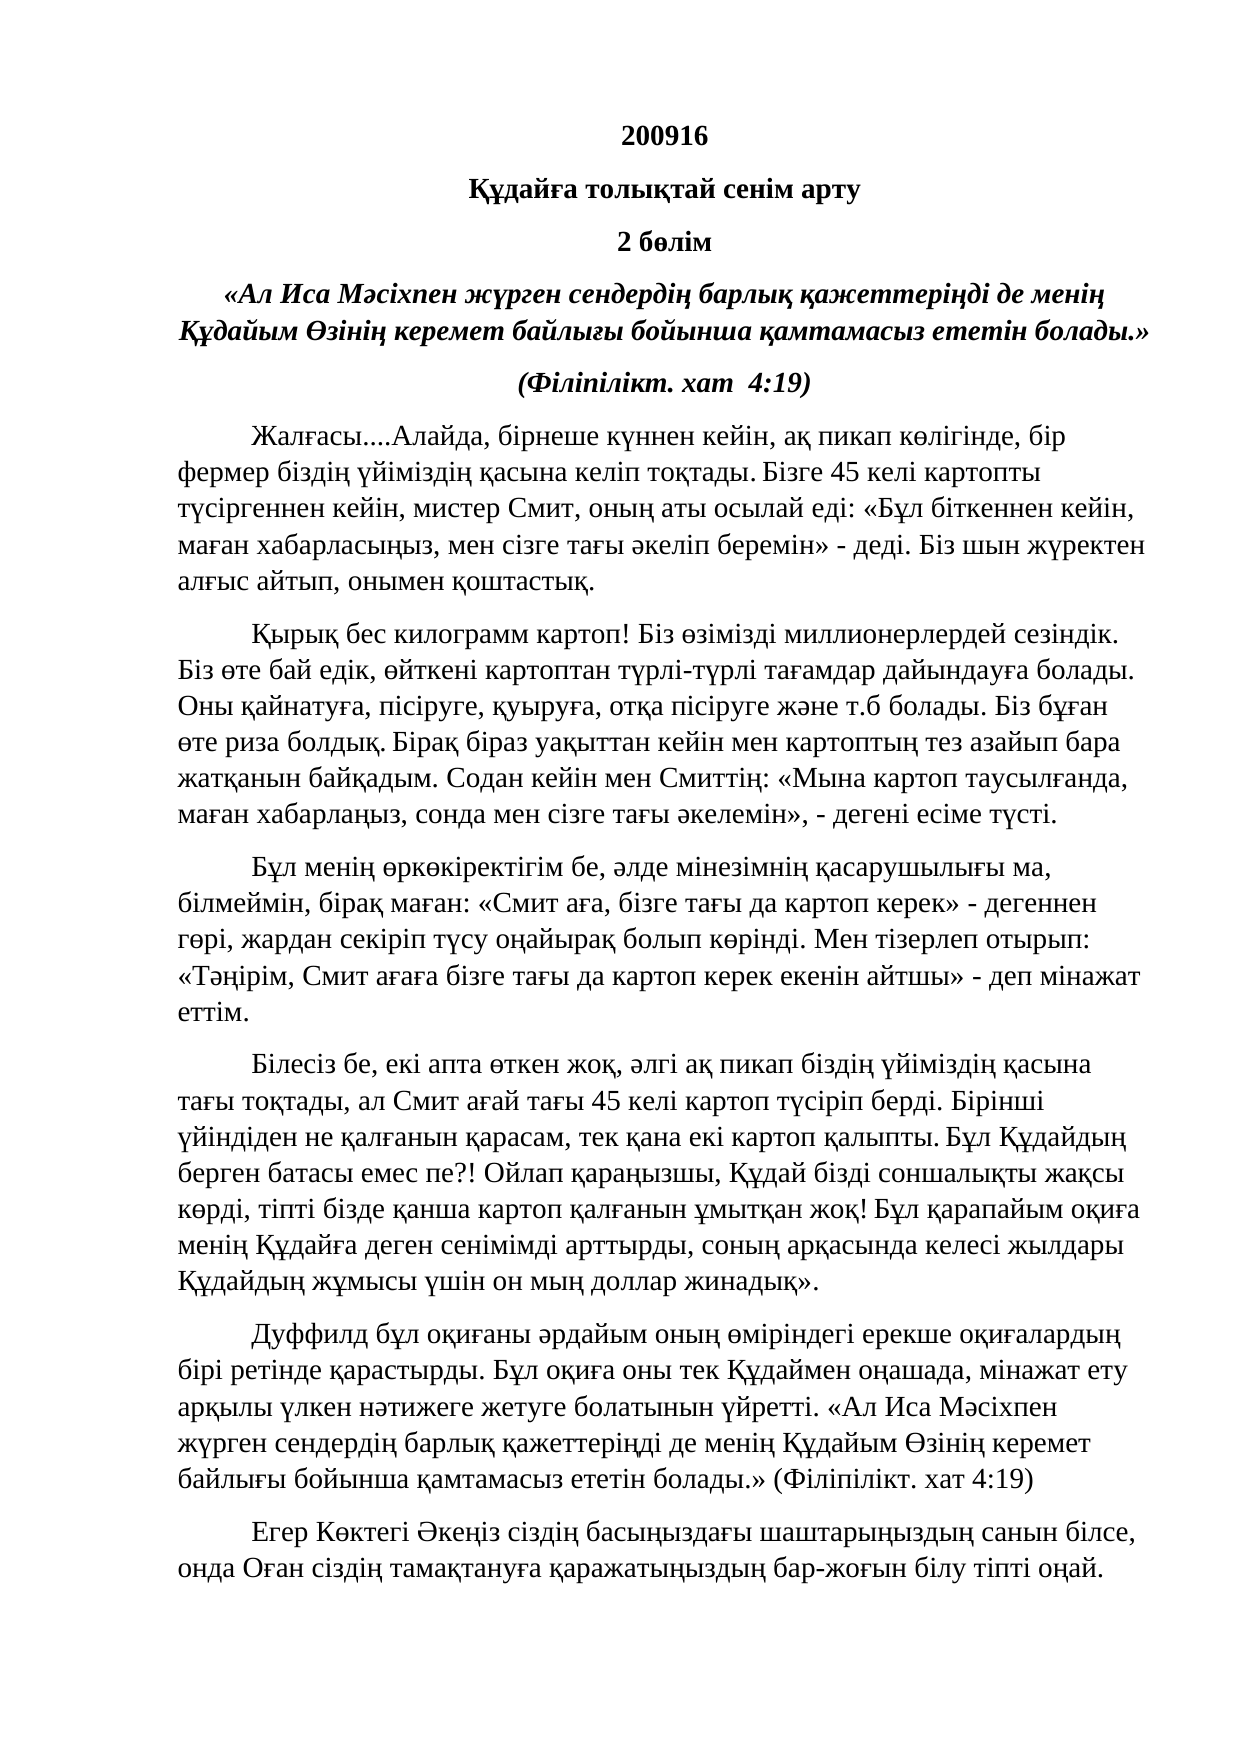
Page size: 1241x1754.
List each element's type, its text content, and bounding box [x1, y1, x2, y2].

text Дуффилд бұл оқиғаны әрдайым оның өміріндегі ерекше оқиғалардың бірі ретінде қарастырды. Бұл оқиға оны тек Құдаймен оңашада, мінажат ету арқылы үлкен нәтижеге жетуге болатынын үйретті. «Ал Иса Мәсіхпен жүрген сендердің барлық қажеттеріңді де менің Құдайым Өзінің керемет байлығы бойынша қамтамасыз ететін болады.» (Філіпілікт. хат 4:19) [177, 1316, 1152, 1494]
text Білесіз бе, екі апта өткен жоқ, әлгі ақ пикап біздің үйіміздің қасына тағы тоқтады, ал Смит ағай тағы 45 келі картоп түсіріп берді. Бірінші үйіндіден не қалғанын қарасам, тек қана екі картоп қалыпты. Бұл Құдайдың берген батасы емес пе?! Ойлап қараңызшы, Құдай бізді соншалықты жақсы көрді, тіпті бізде қанша картоп қалғанын ұмытқан жоқ! Бұл қарапайым оқиға менің Құдайға деген сенімімді арттырды, соның арқасында келесі жылдары Құдайдың жұмысы үшін он мың доллар жинадық». [177, 1047, 1152, 1297]
text 2 бөлім [177, 224, 1152, 257]
text 200916 [177, 118, 1152, 152]
text Бұл менің өркөкіректігім бе, әлде мінезімнің қасарушылығы ма, білмеймін, бірақ маған: «Смит аға, бізге тағы да картоп керек» - дегеннен гөрі, жардан секіріп түсу оңайырақ болып көрінді. Мен тізерлеп отырып: «Тәңірім, Смит ағаға бізге тағы да картоп керек екенін айтшы» - деп мінажат еттім. [177, 849, 1152, 1027]
text (Філіпілікт. хат 4:19) [177, 366, 1152, 399]
text Құдайға толықтай сенім арту [177, 171, 1152, 204]
text «Ал Иса Мәсіхпен жүрген сендердің барлық қажеттеріңді де менің Құдайым Өзінің керемет байлығы бойынша қамтамасыз ететін болады.» [177, 277, 1152, 346]
text Жалғасы....Алайда, бірнеше күннен кейін, ақ пикап көлігінде, бір фермер біздің үйіміздің қасына келіп тоқтады. Бізге 45 келі картопты түсіргеннен кейін, мистер Смит, оның аты осылай еді: «Бұл біткеннен кейін, маған хабарласыңыз, мен сізге тағы әкеліп беремін» - деді. Біз шын жүректен алғыс айтып, онымен қоштастық. [177, 418, 1152, 596]
text Егер Көктегі Әкеңіз сіздің басыңыздағы шаштарыңыздың санын білсе, онда Оған сіздің тамақтануға қаражатыңыздың бар-жоғын білу тіпті оңай. [177, 1514, 1152, 1583]
text Қырық бес килограмм картоп! Біз өзімізді миллионерлердей сезіндік. Біз өте бай едік, өйткені картоптан түрлі-түрлі тағамдар дайындауға болады. Оны қайнатуға, пісіруге, қуыруға, отқа пісіруге және т.б болады. Біз бұған өте риза болдық. Бірақ біраз уақыттан кейін мен картоптың тез азайып бара жатқанын байқадым. Содан кейін мен Смиттің: «Мына картоп таусылғанда, маған хабарлаңыз, сонда мен сізге тағы әкелемін», - дегені есіме түсті. [177, 616, 1152, 830]
